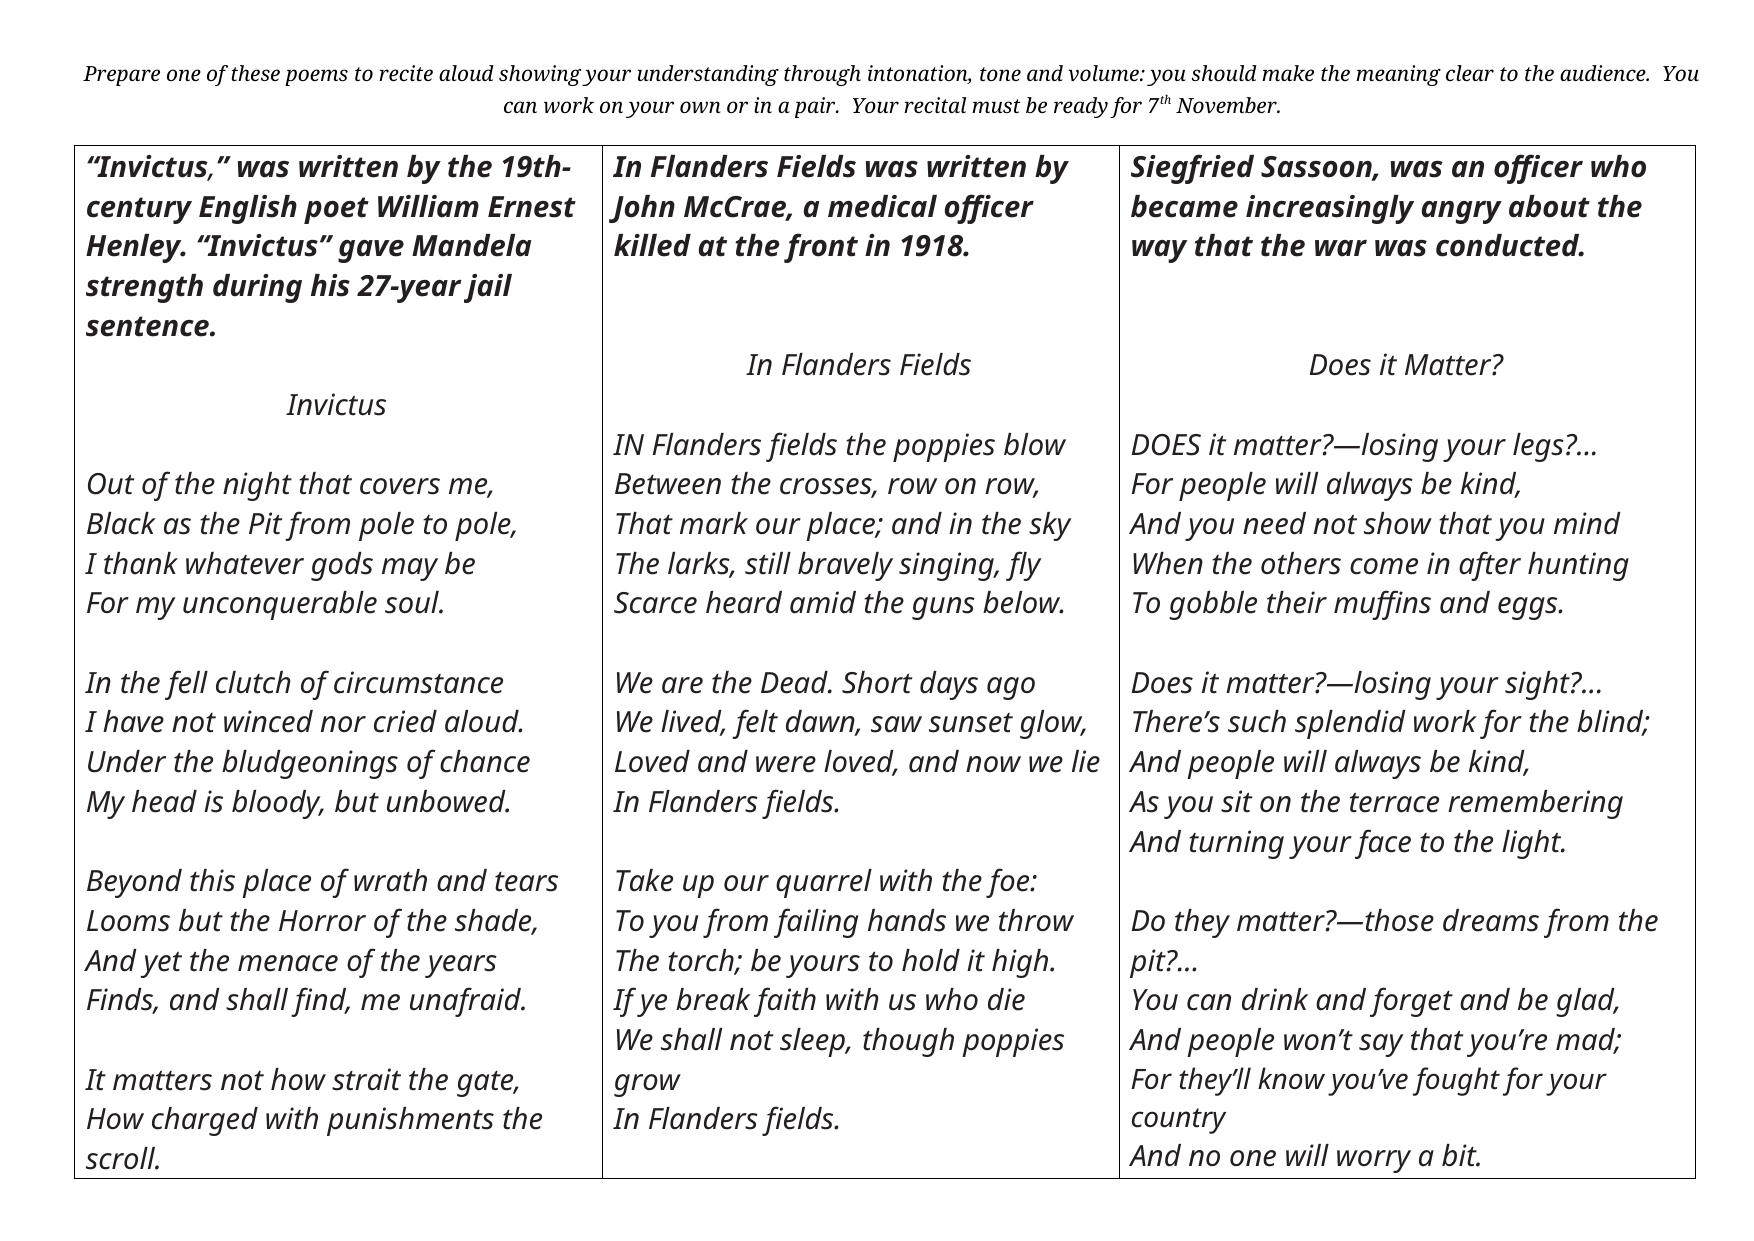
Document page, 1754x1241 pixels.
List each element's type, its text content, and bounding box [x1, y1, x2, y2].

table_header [1120, 146, 1695, 1178]
text Prepare one of these poems to recite aloud showing your understanding through intonation, tone and volume: you should make the meaning clear to the audience. You can work on your own or in a pair. Your recital must be ready for 7th November. [74, 59, 1713, 120]
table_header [603, 146, 1119, 1178]
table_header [75, 146, 602, 1178]
